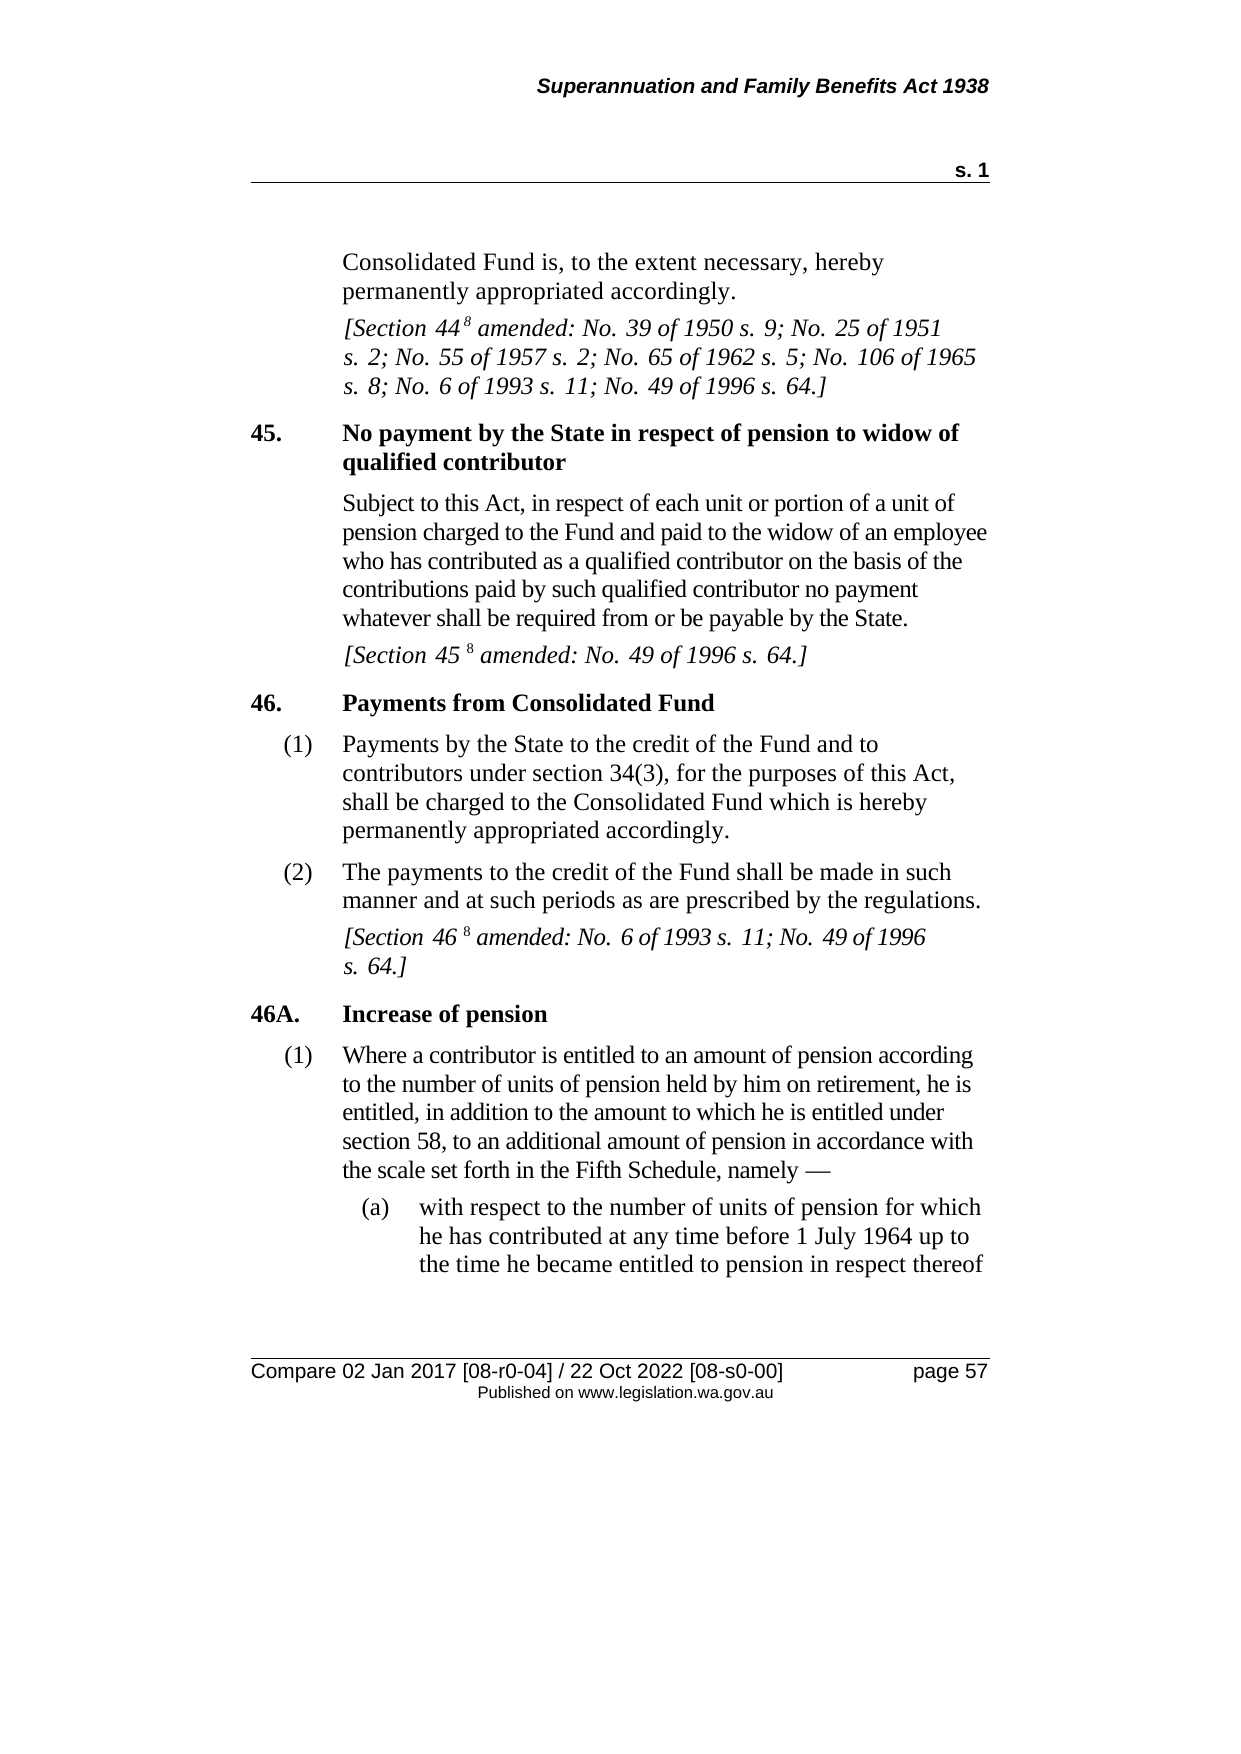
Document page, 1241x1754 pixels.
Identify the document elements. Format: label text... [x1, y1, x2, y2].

text (2) The payments to the credit of the Fund shall be made in such manner and at such periods as are prescribed by the regulations. [251, 857, 990, 914]
text Subject to this Act, in respect of each unit or portion of a unit of pension charged to the Fund and paid to the widow of an employee who has contributed as a qualified contributor on the basis of the contributions paid by such qualified contributor no payment whatever shall be required from or be payable by the State. [251, 488, 990, 632]
subtitle 46. Payments from Consolidated Fund [251, 688, 990, 717]
text [Section 44 8 amended: No. 39 of 1950 s. 9; No. 25 of 1951 s. 2; No. 55 of 1957 s. 2; No. 65 of 1962 s. 5; No. 106 of 1965 s. 8; No. 6 of 1993 s. 11; No. 49 of 1996 s. 64.] [251, 313, 990, 399]
text (1) Where a contributor is entitled to an amount of pension according to the number of units of pension held by him on retirement, he is entitled, in addition to the amount to which he is entitled under section 58, to an additional amount of pension in accordance with the scale set forth in the Fifth Schedule, namely — [251, 1040, 990, 1184]
subtitle 45. No payment by the State in respect of pension to widow of qualified contributor [251, 418, 990, 476]
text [251, 1192, 990, 1278]
subtitle 46A. Increase of pension [251, 999, 990, 1027]
text (1) Payments by the State to the credit of the Fund and to contributors under section 34(3), for the purposes of this Act, shall be charged to the Consolidated Fund which is hereby permanently appropriated accordingly. [251, 729, 990, 844]
text [Section 45 8 amended: No. 49 of 1996 s. 64.] [251, 640, 990, 669]
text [251, 247, 990, 305]
text [Section 46 8 amended: No. 6 of 1993 s. 11; No. 49 of 1996 s. 64.] [251, 922, 990, 980]
